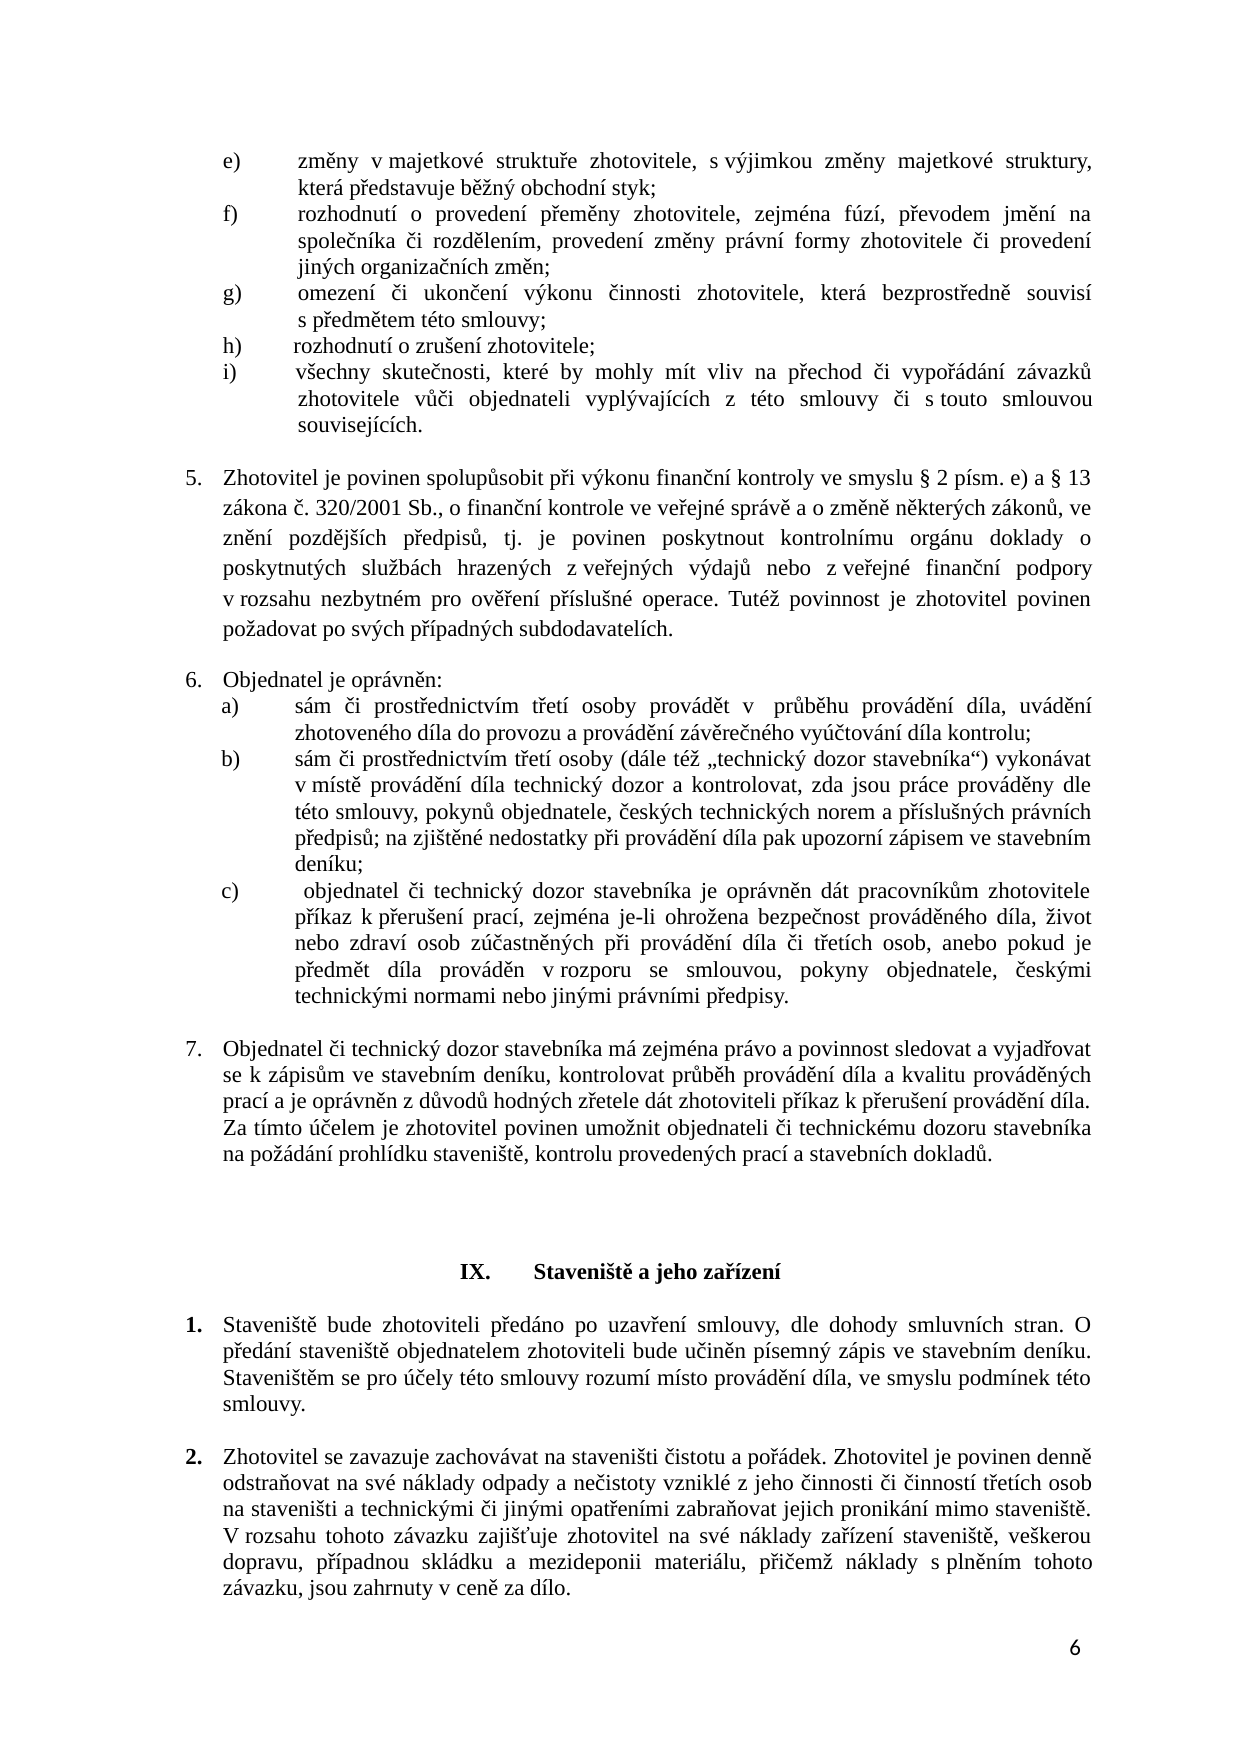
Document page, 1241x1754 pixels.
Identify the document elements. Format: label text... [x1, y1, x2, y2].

text h) rozhodnutí o zrušení zhotovitele; [223, 332, 1093, 358]
list Zhotovitel je povinen spolupůsobit při výkonu finanční kontroly ve smyslu § 2 písm. e) a § 13 zákona č. 320/2001 Sb., o finanční kontrole ve veřejné správě a o změně některých zákonů, ve znění pozdějších předpisů, tj. je povinen poskytnout kontrolnímu orgánu doklady o poskytnutých službách hrazených z veřejných výdajů nebo z veřejné finanční podpory v rozsahu nezbytném pro ověření příslušné operace. Tutéž povinnost je zhotovitel povinen požadovat po svých případných subdodavatelích. [185, 464, 1093, 641]
text b) sám či prostřednictvím třetí osoby (dále též „technický dozor stavebníka“) vykonávat v místě provádění díla technický dozor a kontrolovat, zda jsou práce prováděny dle této smlouvy, pokynů objednatele, českých technických norem a příslušných právních předpisů; na zjištěné nedostatky při provádění díla pak upozorní zápisem ve stavebním deníku; [221, 745, 1093, 877]
list Objednatel či technický dozor stavebníka má zejména právo a povinnost sledovat a vyjadřovat se k zápisům ve stavebním deníku, kontrolovat průběh provádění díla a kvalitu prováděných prací a je oprávněn z důvodů hodných zřetele dát zhotoviteli příkaz k přerušení provádění díla. Za tímto účelem je zhotovitel povinen umožnit objednateli či technickému dozoru stavebníka na požádání prohlídku staveniště, kontrolu provedených prací a stavebních dokladů. [185, 1035, 1093, 1167]
text e) změny v majetkové struktuře zhotovitele, s výjimkou změny majetkové struktury, která představuje běžný obchodní styk; [223, 148, 1093, 200]
text f) rozhodnutí o provedení přeměny zhotovitele, zejména fúzí, převodem jmění na společníka či rozdělením, provedení změny právní formy zhotovitele či provedení jiných organizačních změn; [223, 200, 1093, 279]
text g) omezení či ukončení výkonu činnosti zhotovitele, která bezprostředně souvisí s předmětem této smlouvy; [223, 279, 1093, 332]
text i) všechny skutečnosti, které by mohly mít vliv na přechod či vypořádání závazků zhotovitele vůči objednateli vyplývajících z této smlouvy či s touto smlouvou souvisejících. [223, 358, 1093, 437]
list Staveniště bude zhotoviteli předáno po uzavření smlouvy, dle dohody smluvních stran. O předání staveniště objednatelem zhotoviteli bude učiněn písemný zápis ve stavebním deníku. Staveništěm se pro účely této smlouvy rozumí místo provádění díla, ve smyslu podmínek této smlouvy. [185, 1311, 1093, 1416]
text c) objednatel či technický dozor stavebníka je oprávněn dát pracovníkům zhotovitele příkaz k přerušení prací, zejména je-li ohrožena bezpečnost prováděného díla, život nebo zdraví osob zúčastněných při provádění díla či třetích osob, anebo pokud je předmět díla prováděn v rozporu se smlouvou, pokyny objednatele, českými technickými normami nebo jinými právními předpisy. [221, 877, 1093, 1008]
list Zhotovitel se zavazuje zachovávat na staveništi čistotu a pořádek. Zhotovitel je povinen denně odstraňovat na své náklady odpady a nečistoty vzniklé z jeho činnosti či činností třetích osob na staveništi a technickými či jinými opatřeními zabraňovat jejich pronikání mimo staveniště. V rozsahu tohoto závazku zajišťuje zhotovitel na své náklady zařízení staveniště, veškerou dopravu, případnou skládku a mezideponii materiálu, přičemž náklady s plněním tohoto závazku, jsou zahrnuty v ceně za dílo. [185, 1443, 1093, 1601]
text a) sám či prostřednictvím třetí osoby provádět v průběhu provádění díla, uvádění zhotoveného díla do provozu a provádění závěrečného vyúčtování díla kontrolu; [221, 692, 1093, 745]
text IX. Staveniště a jeho zařízení [148, 1258, 1093, 1284]
list Objednatel je oprávněn: [185, 666, 1093, 692]
